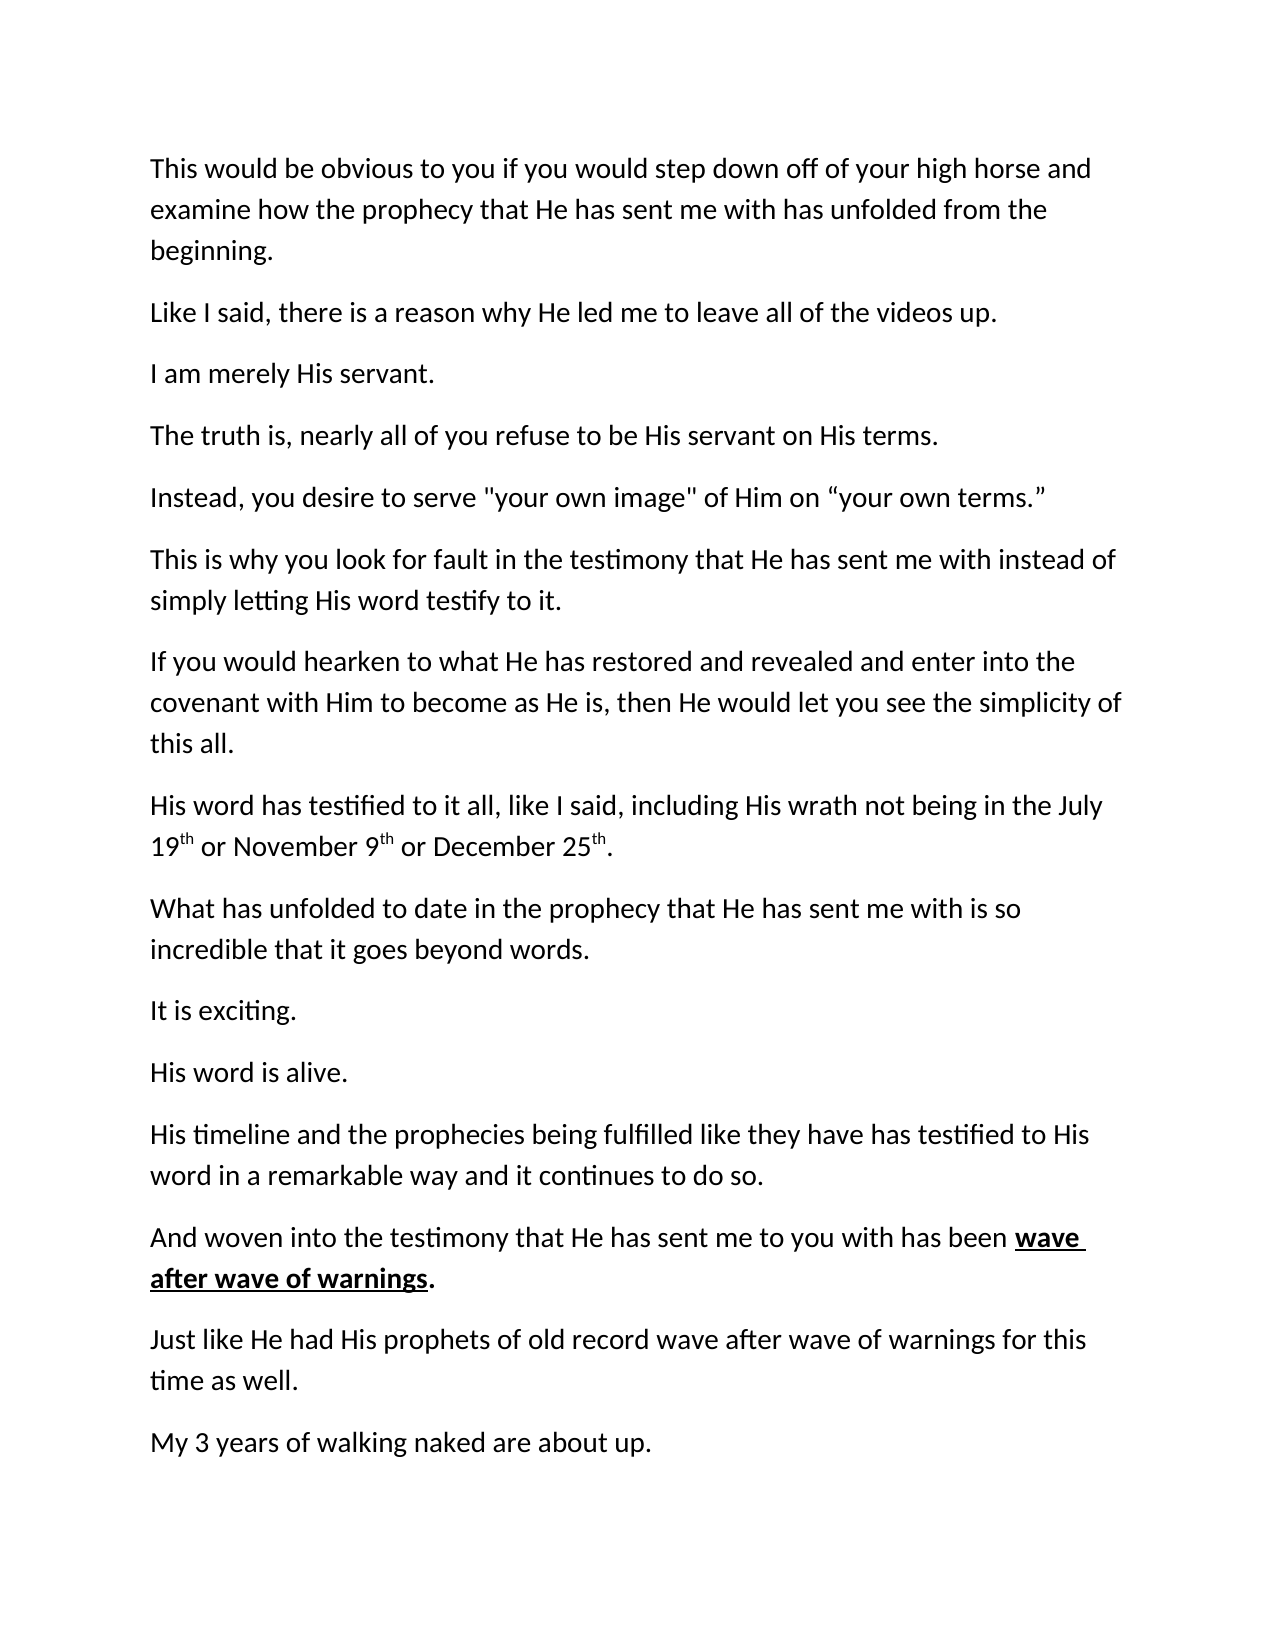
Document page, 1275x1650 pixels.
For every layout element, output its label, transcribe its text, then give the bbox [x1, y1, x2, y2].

text It is exciting. [150, 992, 1125, 1028]
text This is why you look for fault in the testimony that He has sent me with instead of simply letting His word testify to it. [150, 541, 1125, 617]
text His word is alive. [150, 1054, 1125, 1090]
text Like I said, there is a reason why He led me to leave all of the videos up. [150, 294, 1125, 329]
text I am merely His servant. [150, 355, 1125, 391]
text And woven into the testimony that He has sent me to you with has been wave after wave of warnings. [150, 1219, 1125, 1295]
text This would be obvious to you if you would step down off of your high horse and examine how the prophecy that He has sent me with has unfolded from the beginning. [150, 150, 1125, 267]
text What has unfolded to date in the prophecy that He has sent me with is so incredible that it goes beyond words. [150, 890, 1125, 966]
text Instead, you desire to serve "your own image" of Him on “your own terms.” [150, 479, 1125, 514]
text His word has testified to it all, like I said, including His wrath not being in the July 19th or November 9th or December 25th. [150, 787, 1125, 864]
text My 3 years of walking naked are about up. [150, 1424, 1125, 1460]
text His timeline and the prophecies being fulfilled like they have has testified to His word in a remarkable way and it continues to do so. [150, 1116, 1125, 1193]
text If you would hearken to what He has restored and revealed and enter into the covenant with Him to become as He is, then He would let you see the simplicity of this all. [150, 643, 1125, 761]
text Just like He had His prophets of old record wave after wave of warnings for this time as well. [150, 1321, 1125, 1398]
text The truth is, nearly all of you refuse to be His servant on His terms. [150, 417, 1125, 453]
